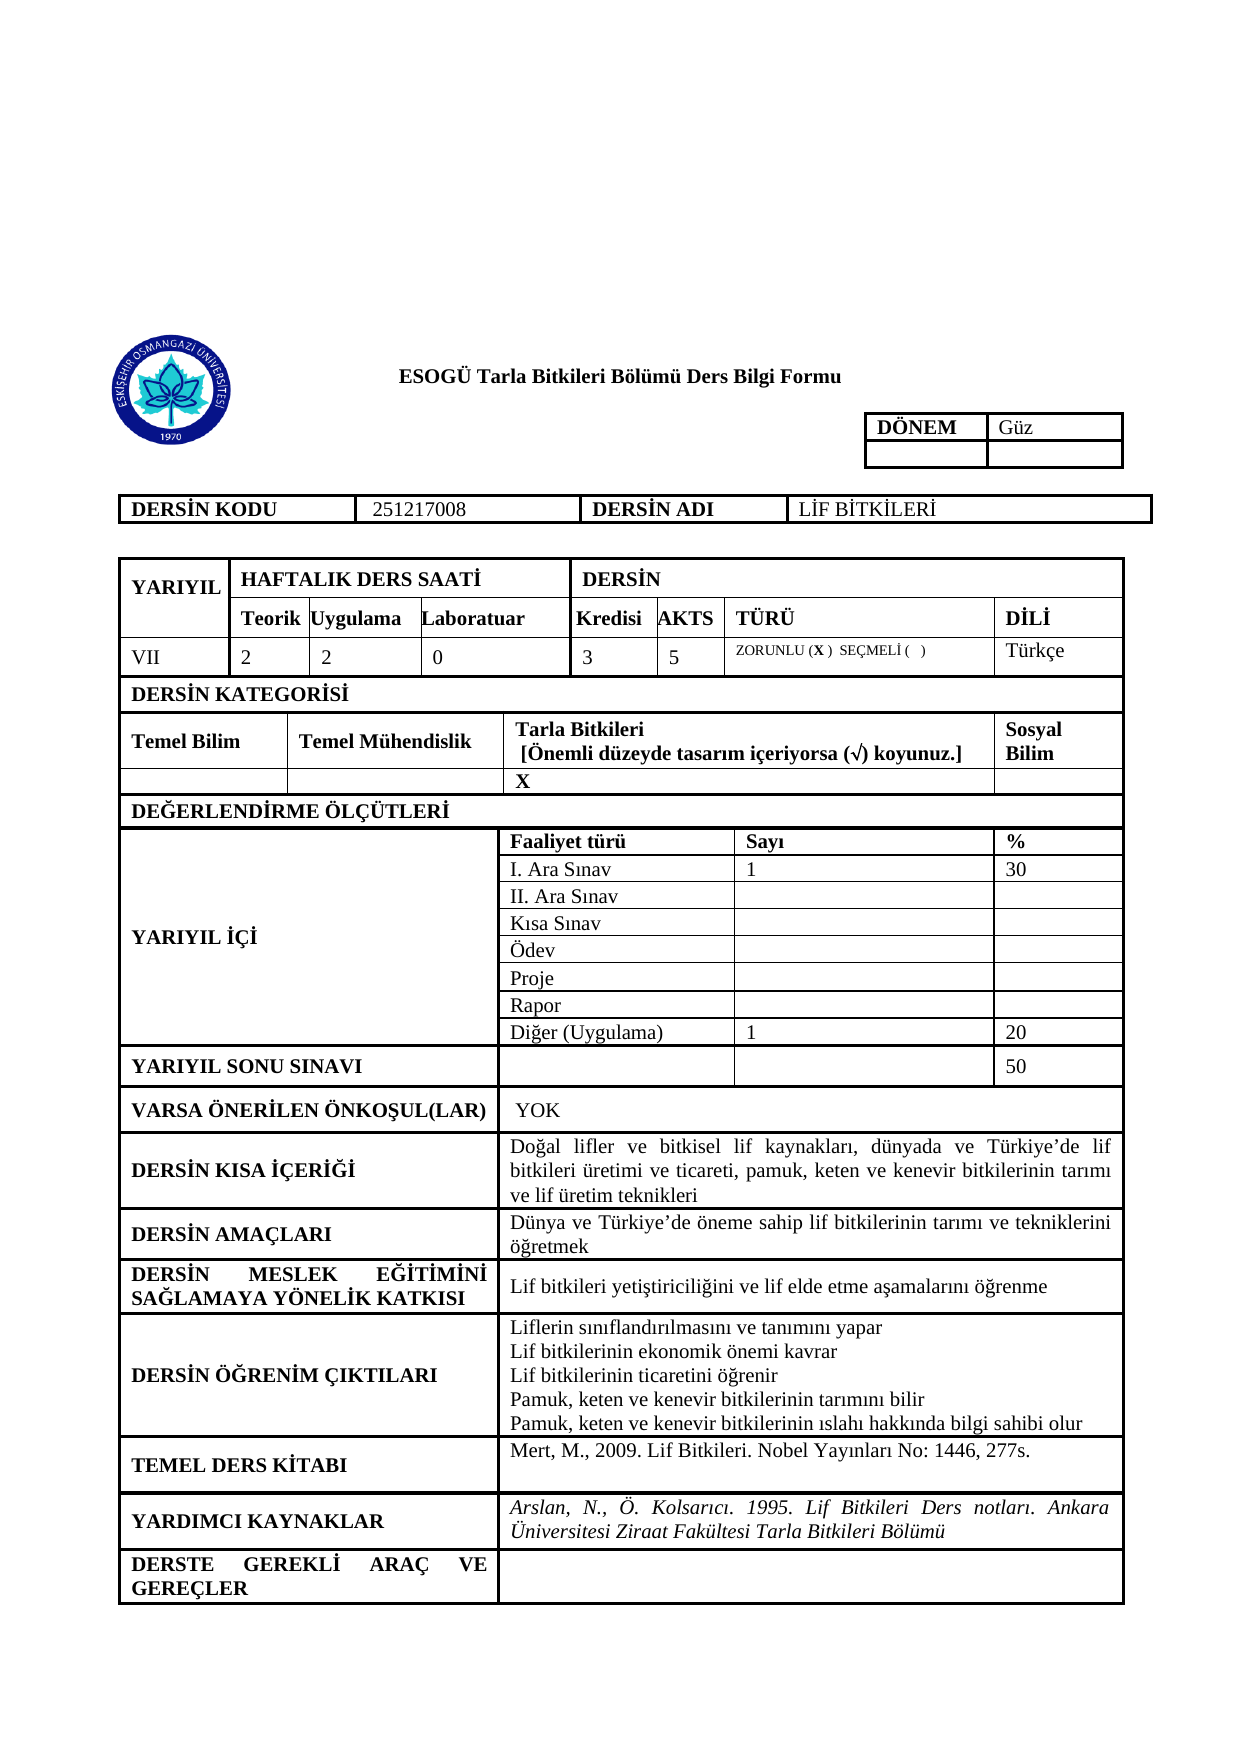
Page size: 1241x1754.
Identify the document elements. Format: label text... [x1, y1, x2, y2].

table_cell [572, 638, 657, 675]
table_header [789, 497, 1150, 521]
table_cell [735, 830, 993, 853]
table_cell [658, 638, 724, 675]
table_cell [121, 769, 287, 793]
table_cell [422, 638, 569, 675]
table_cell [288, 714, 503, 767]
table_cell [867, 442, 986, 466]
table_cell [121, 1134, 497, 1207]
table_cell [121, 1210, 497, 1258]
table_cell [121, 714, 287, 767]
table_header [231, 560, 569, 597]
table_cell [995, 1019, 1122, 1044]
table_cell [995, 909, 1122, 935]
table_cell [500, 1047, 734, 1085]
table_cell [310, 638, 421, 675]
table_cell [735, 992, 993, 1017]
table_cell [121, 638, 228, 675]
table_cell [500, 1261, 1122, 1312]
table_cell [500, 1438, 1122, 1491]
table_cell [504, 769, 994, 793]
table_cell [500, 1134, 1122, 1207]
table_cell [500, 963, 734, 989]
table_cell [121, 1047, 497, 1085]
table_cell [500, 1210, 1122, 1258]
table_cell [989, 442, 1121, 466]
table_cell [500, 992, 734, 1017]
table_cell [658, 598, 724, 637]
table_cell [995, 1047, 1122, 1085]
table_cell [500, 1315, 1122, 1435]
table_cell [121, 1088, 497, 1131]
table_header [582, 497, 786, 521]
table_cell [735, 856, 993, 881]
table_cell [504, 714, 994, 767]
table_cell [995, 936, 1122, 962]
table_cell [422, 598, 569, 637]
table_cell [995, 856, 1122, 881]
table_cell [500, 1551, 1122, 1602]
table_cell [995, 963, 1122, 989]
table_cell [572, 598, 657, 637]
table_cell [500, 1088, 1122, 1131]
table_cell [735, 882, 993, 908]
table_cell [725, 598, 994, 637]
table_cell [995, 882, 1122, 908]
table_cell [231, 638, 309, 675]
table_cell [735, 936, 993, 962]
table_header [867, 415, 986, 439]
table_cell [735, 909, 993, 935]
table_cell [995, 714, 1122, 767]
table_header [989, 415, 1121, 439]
text ESOGÜ Tarla Bitkileri Bölümü Ders Bilgi Formu [252, 364, 1122, 388]
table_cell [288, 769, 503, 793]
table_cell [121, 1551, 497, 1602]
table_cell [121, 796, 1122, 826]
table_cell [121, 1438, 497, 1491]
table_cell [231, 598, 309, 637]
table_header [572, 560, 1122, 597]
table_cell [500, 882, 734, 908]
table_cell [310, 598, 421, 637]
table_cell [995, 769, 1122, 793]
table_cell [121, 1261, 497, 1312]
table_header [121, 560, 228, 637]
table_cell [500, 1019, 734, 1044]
picture [99, 291, 252, 491]
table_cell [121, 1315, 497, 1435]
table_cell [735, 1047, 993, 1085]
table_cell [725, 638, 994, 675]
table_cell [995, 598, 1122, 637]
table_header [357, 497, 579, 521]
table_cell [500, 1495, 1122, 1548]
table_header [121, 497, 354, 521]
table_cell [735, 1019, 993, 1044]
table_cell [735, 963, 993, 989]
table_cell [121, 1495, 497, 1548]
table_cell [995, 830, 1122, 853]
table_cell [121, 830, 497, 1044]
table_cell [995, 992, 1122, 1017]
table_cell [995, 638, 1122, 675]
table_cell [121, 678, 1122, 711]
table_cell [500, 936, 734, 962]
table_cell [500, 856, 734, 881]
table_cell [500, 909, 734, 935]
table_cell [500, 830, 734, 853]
